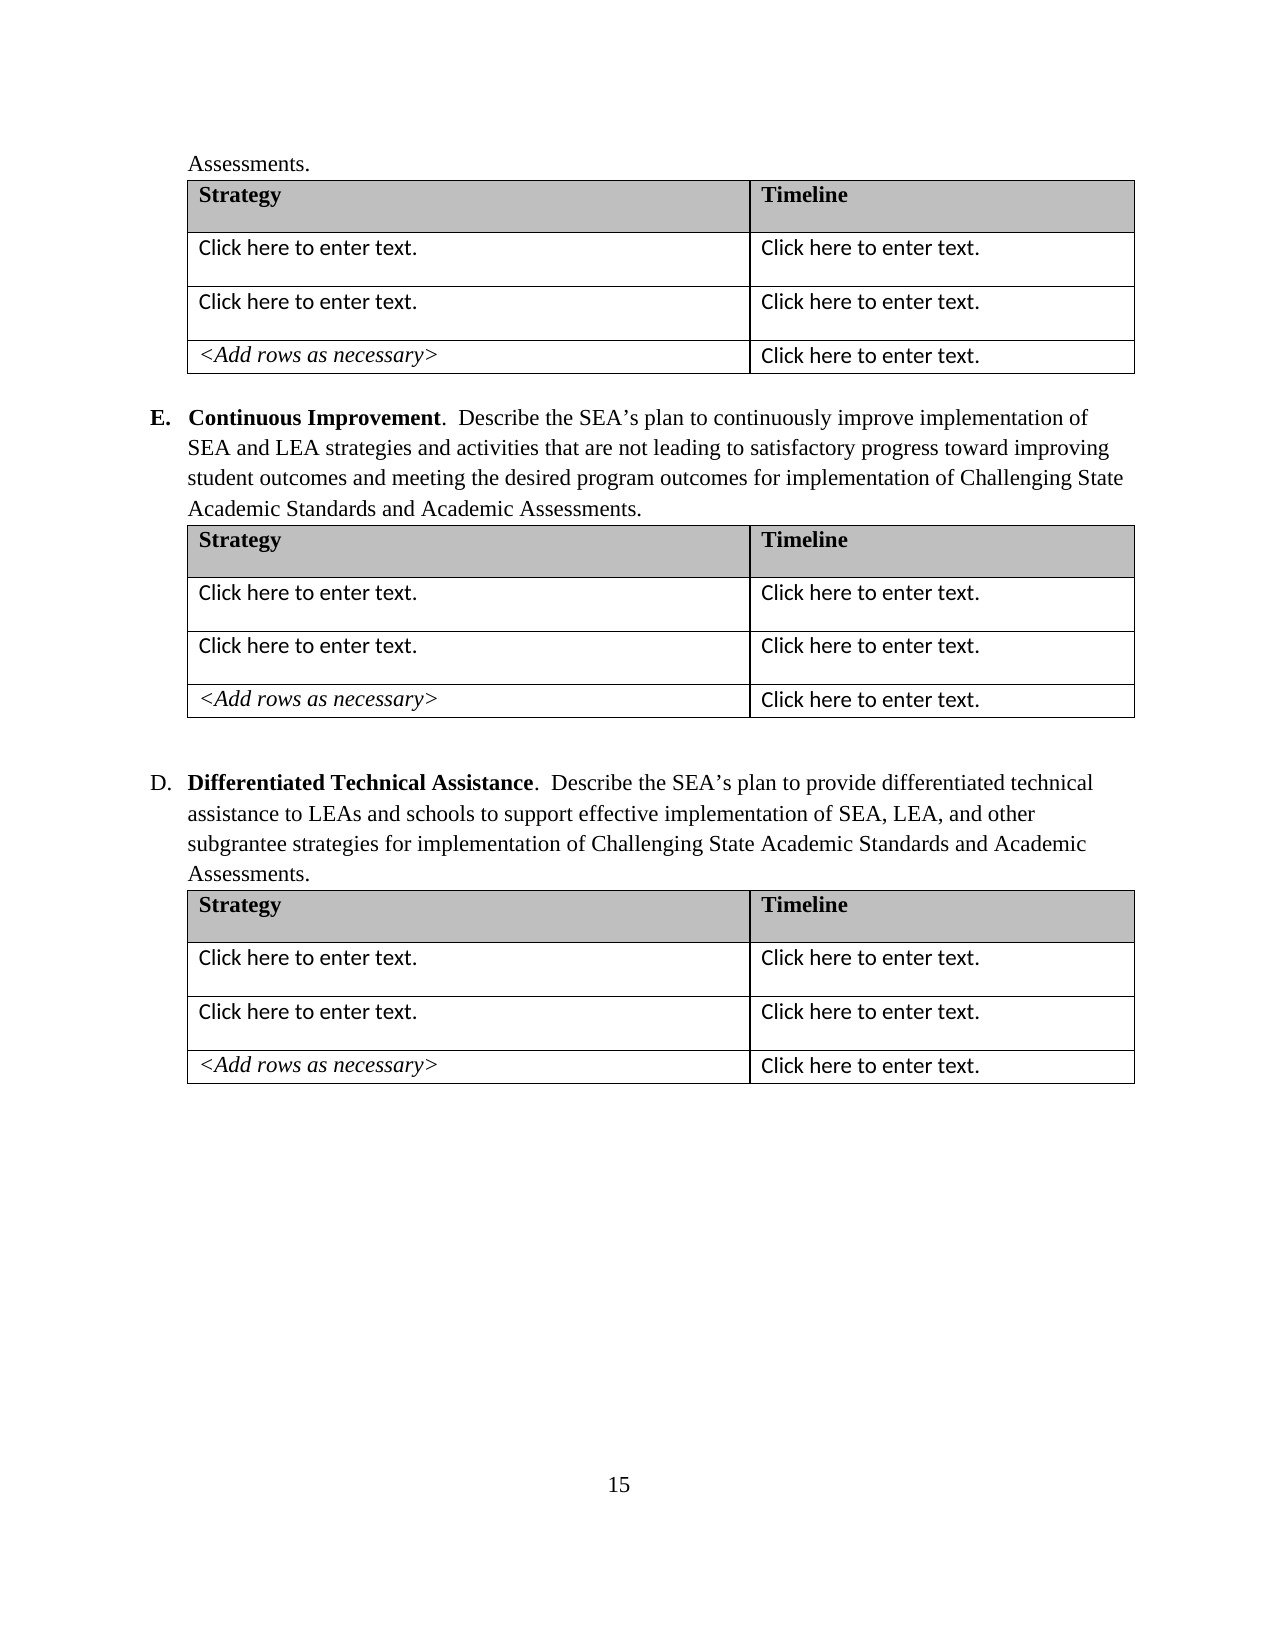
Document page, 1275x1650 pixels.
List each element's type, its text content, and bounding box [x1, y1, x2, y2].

list Differentiated Technical Assistance. Describe the SEA’s plan to provide differentiated technical assistance to LEAs and schools to support effective implementation of SEA, LEA, and other subgrantee strategies for implementation of Challenging State Academic Standards and Academic Assessments. [150, 769, 1125, 886]
table_header Strategy [188, 526, 749, 577]
table_header Timeline [751, 181, 1134, 232]
table_cell <Add rows as necessary> [188, 685, 749, 717]
table_cell <Add rows as necessary> [188, 341, 749, 373]
table_header Timeline [751, 891, 1134, 942]
table_header Timeline [751, 526, 1134, 577]
table_cell <Add rows as necessary> [188, 1051, 749, 1083]
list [150, 150, 1125, 176]
list E. Continuous Improvement. Describe the SEA’s plan to continuously improve implementation of SEA and LEA strategies and activities that are not leading to satisfactory progress toward improving student outcomes and meeting the desired program outcomes for implementation of Challenging State Academic Standards and Academic Assessments. [150, 404, 1125, 521]
table_header Strategy [188, 891, 749, 942]
table_header Strategy [188, 181, 749, 232]
